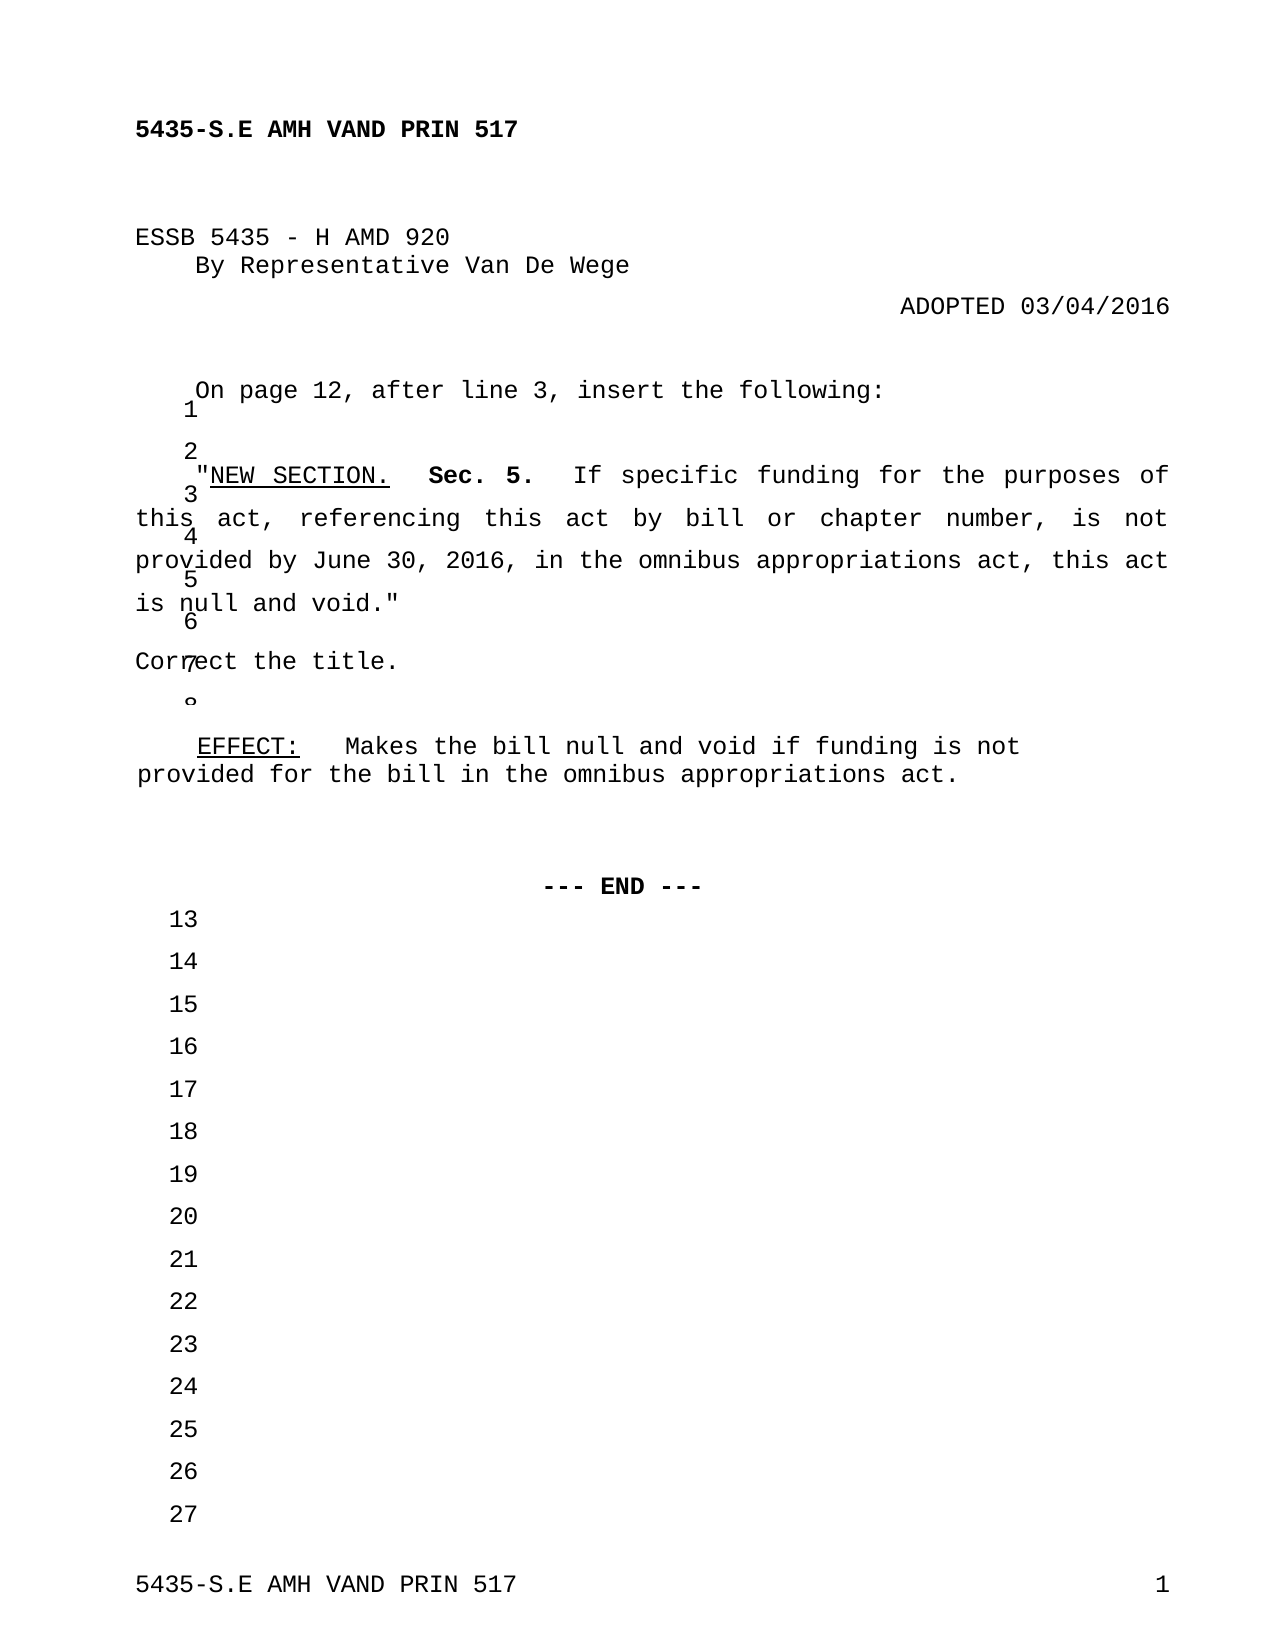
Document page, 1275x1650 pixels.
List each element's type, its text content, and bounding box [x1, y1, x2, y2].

text --- END --- [75, 861, 1170, 903]
text "NEW SECTION. Sec. 5. If specific funding for the purposes of this act, referencing this act by bill or chapter number, is not provided by June 30, 2016, in the omnibus appropriations act, this act is null and void." [135, 450, 1170, 620]
text Correct the title. [135, 648, 1170, 677]
text On page 12, after line 3, insert the following: [135, 365, 1170, 407]
text - [135, 224, 1170, 252]
